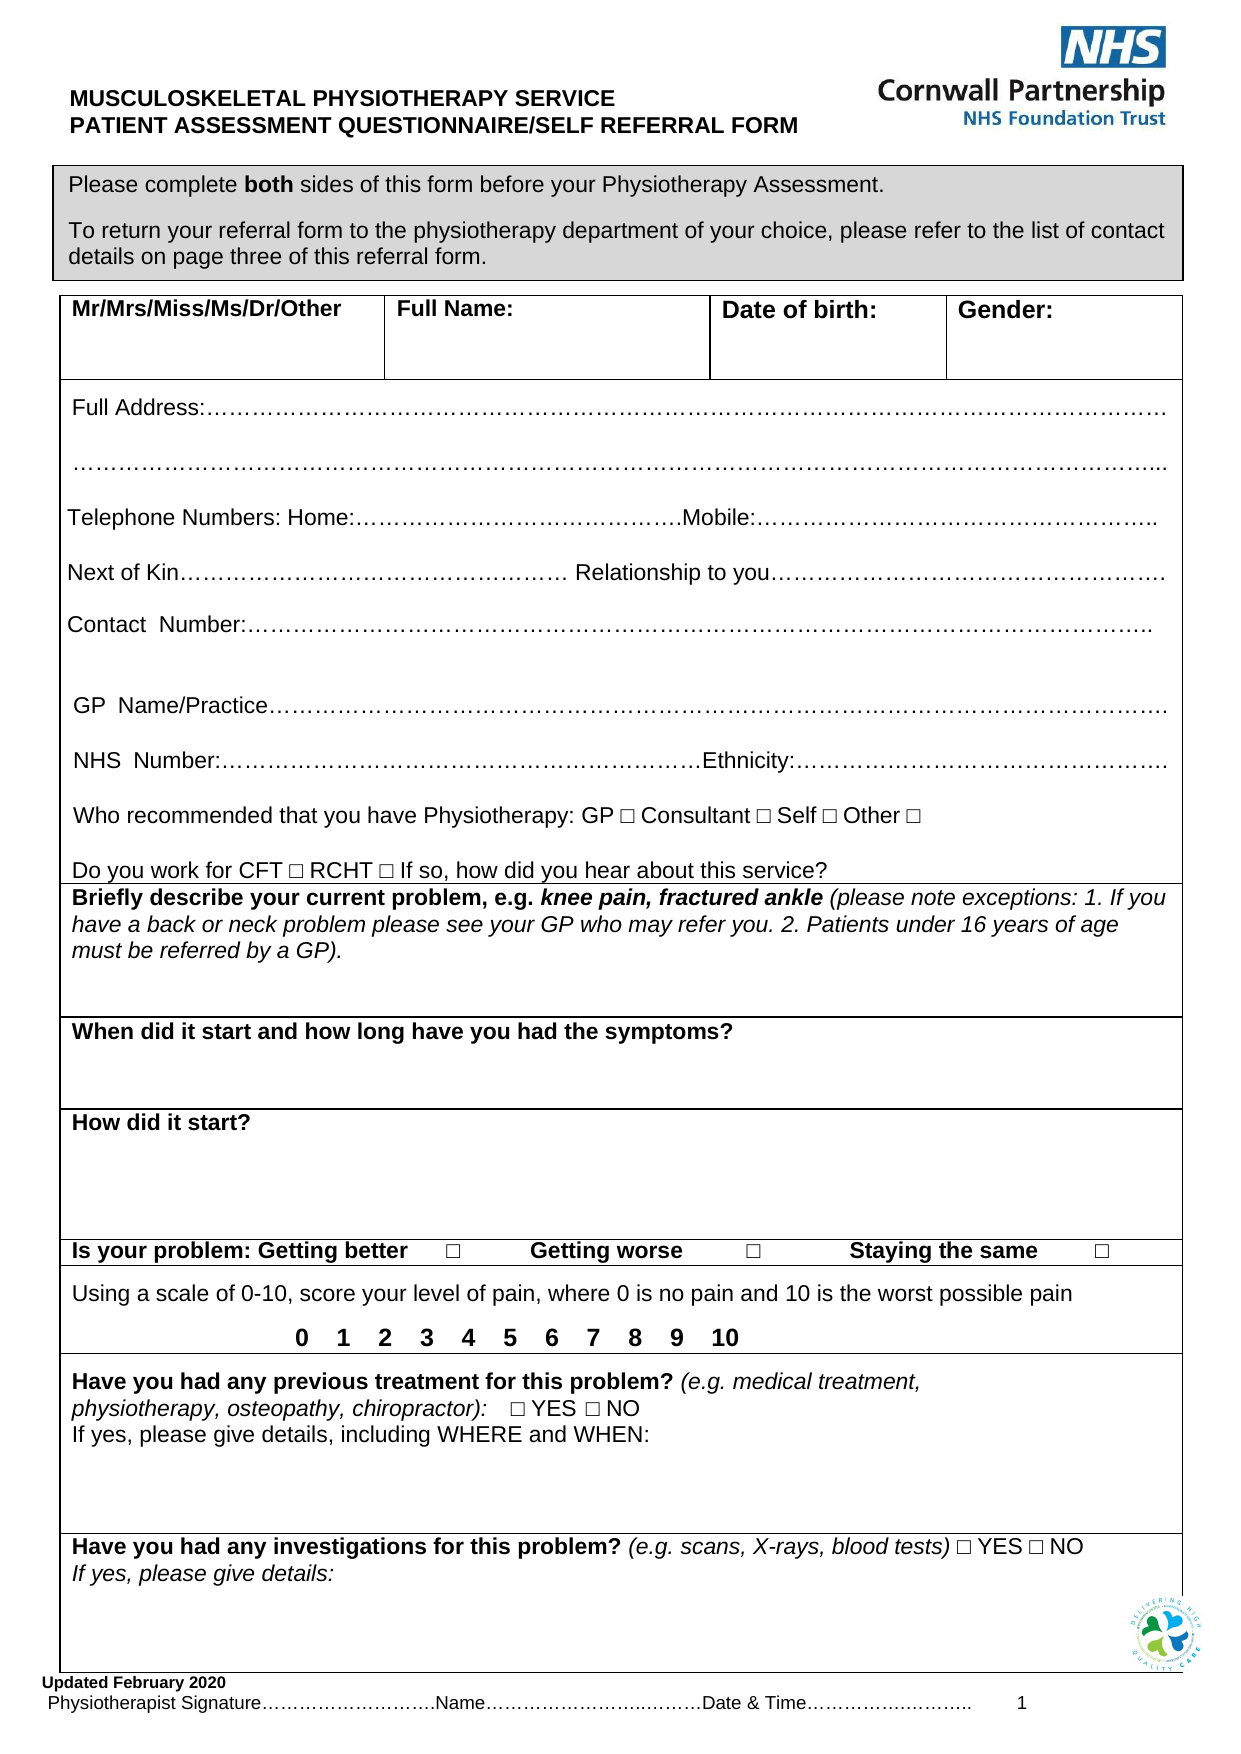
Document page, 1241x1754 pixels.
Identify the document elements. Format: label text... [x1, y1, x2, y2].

table_cell Have you had any previous treatment for this problem? (e.g. medical treatment, physiotherapy, osteopathy, chiropractor): □ YES □ NO If yes, please give details, including WHERE and WHEN: [61, 1354, 1182, 1533]
table_header Full Name: [385, 296, 709, 379]
text Updated February 2020 [42, 1673, 1194, 1692]
table_header Mr/Mrs/Miss/Ms/Dr/Other [61, 296, 384, 379]
table_cell How did it start? [61, 1110, 1182, 1238]
table_cell Full Address:……………………………………………………………………………………………………………… ……………………………………………………………………………………………………………………………... Telephone Numbers: Home:…………………………………….Mobile:…………………………………………….. Next of Kin…………………………………………… Relationship to you……………………………………………. Contact Number:……………………………………………………………………………………………………….. GP Name/Practice………………………………………………………………………………………………………. NHS Number:………………………………………………………Ethnicity:…………………………………………. Who recommended that you have Physiotherapy: GP □ Consultant □ Self □ Other □ Do you work for CFT □ RCHT □ If so, how did you hear about this service? [61, 380, 1182, 883]
table_header Gender: [947, 296, 1182, 379]
picture [1127, 1596, 1203, 1672]
table_cell Is your problem: Getting better □ Getting worse □ Staying the same □ [61, 1240, 1182, 1265]
picture [875, 23, 1170, 131]
table_cell When did it start and how long have you had the symptoms? [61, 1018, 1182, 1108]
table_header Date of birth: [711, 296, 946, 379]
text Physiotherapist Signature……………………….Name……………………..………Date & Time…………….……….. 1 [42, 1692, 1194, 1714]
table_cell Using a scale of 0-10, score your level of pain, where 0 is no pain and 10 is the worst possible pain 0 1 2 3 4 5 6 7 8 9 10 [61, 1266, 1182, 1353]
table_cell Briefly describe your current problem, e.g. knee pain, fractured ankle (please note exceptions: 1. If you have a back or neck problem please see your GP who may refer you. 2. Patients under 16 years of age must be referred by a GP). [61, 884, 1182, 1016]
table_cell Have you had any investigations for this problem? (e.g. scans, X-rays, blood tests) □ YES □ NO If yes, please give details: [61, 1534, 1182, 1672]
